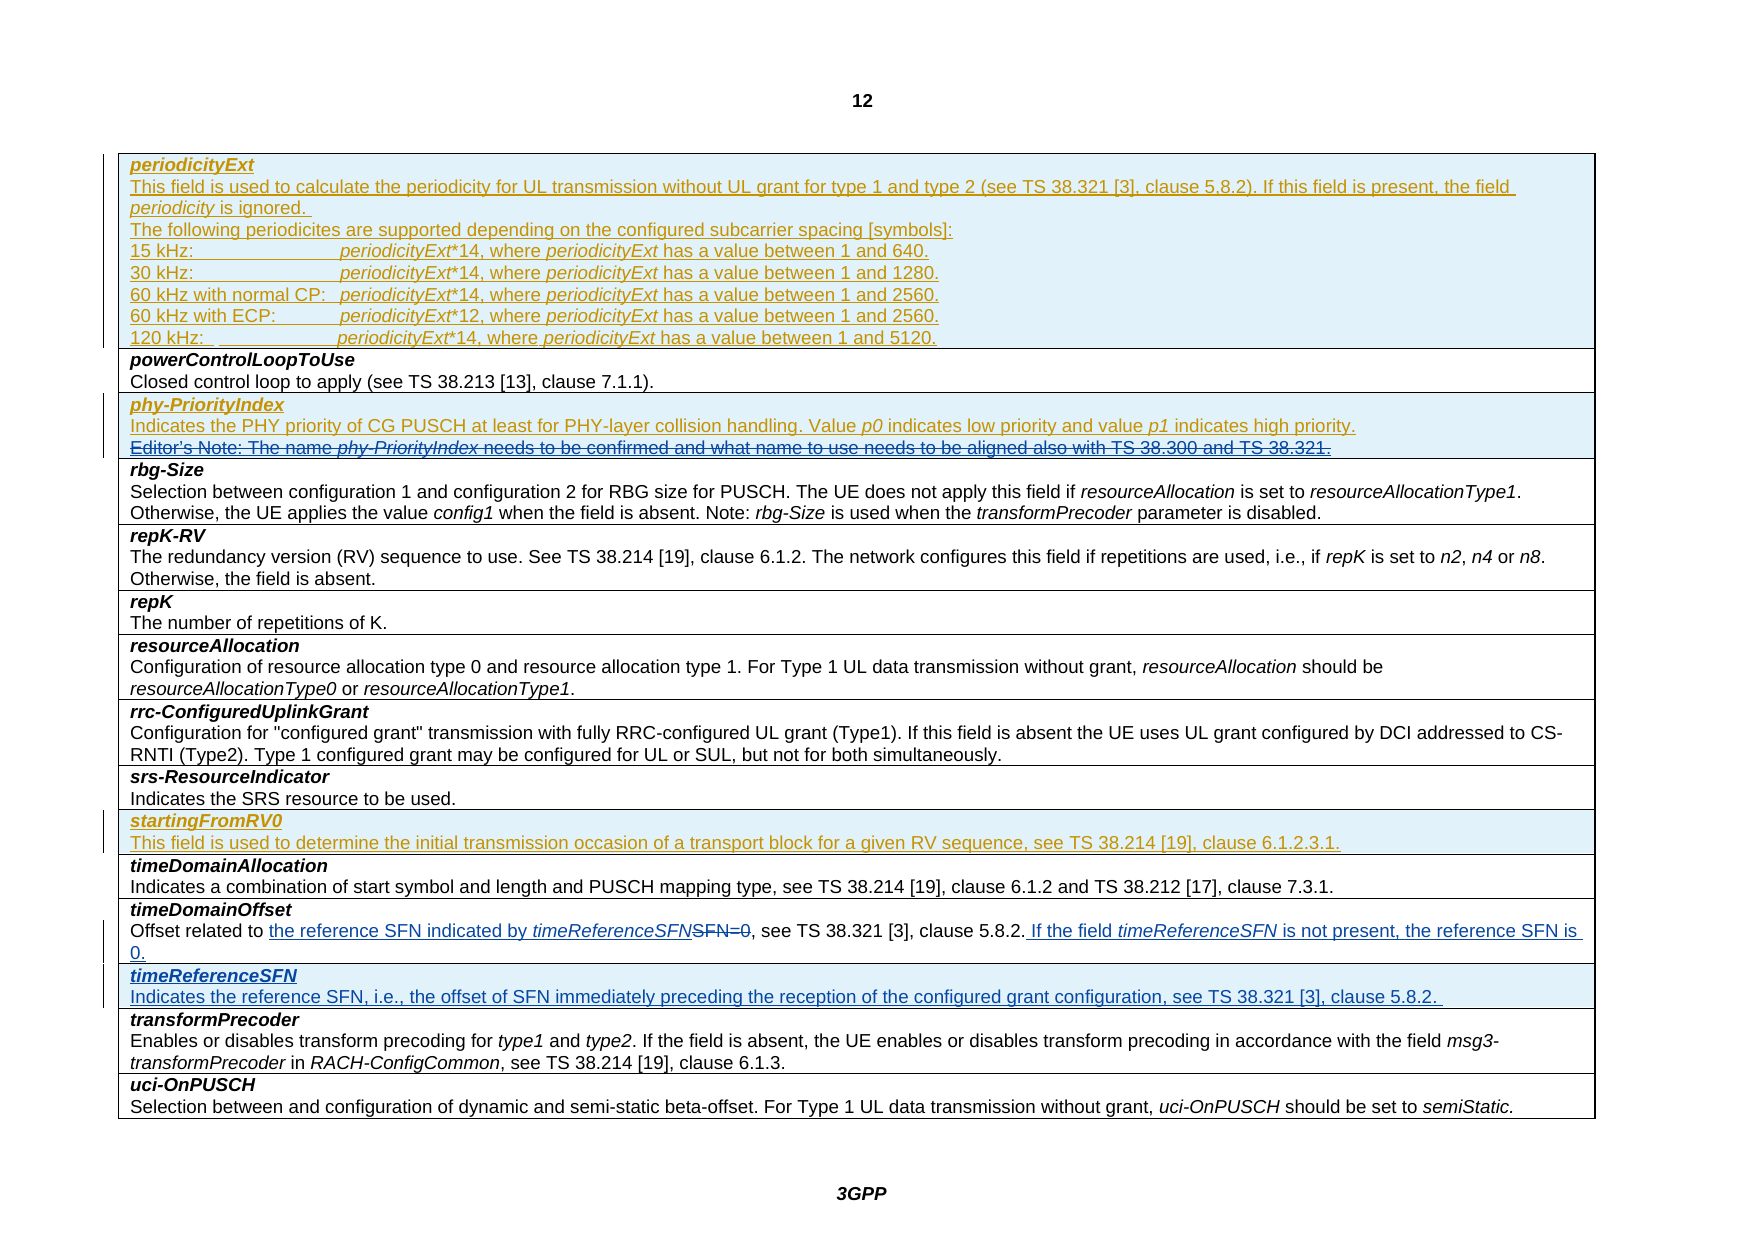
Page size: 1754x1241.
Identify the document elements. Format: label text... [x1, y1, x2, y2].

table_cell timeDomainAllocation Indicates a combination of start symbol and length and PUSCH mapping type, see TS 38.214 [19], clause 6.1.2 and TS 38.212 [17], clause 7.3.1. [119, 855, 1594, 898]
table_cell srs-ResourceIndicator Indicates the SRS resource to be used. [119, 766, 1594, 809]
table_cell repK-RV The redundancy version (RV) sequence to use. See TS 38.214 [19], clause 6.1.2. The network configures this field if repetitions are used, i.e., if repK is set to n2, n4 or n8. Otherwise, the field is absent. [119, 525, 1594, 589]
table_cell powerControlLoopToUse Closed control loop to apply (see TS 38.213 [13], clause 7.1.1). [119, 349, 1594, 392]
table_cell timeDomainOffset Offset related to , see TS 38.321 [3], clause 5.8.2. [119, 899, 1594, 963]
table_cell transformPrecoder Enables or disables transform precoding for type1 and type2. If the field is absent, the UE enables or disables transform precoding in accordance with the field msg3-transformPrecoder in RACH-ConfigCommon, see TS 38.214 [19], clause 6.1.3. [119, 1009, 1594, 1073]
table_cell repK The number of repetitions of K. [119, 591, 1594, 634]
table_cell rbg-Size Selection between configuration 1 and configuration 2 for RBG size for PUSCH. The UE does not apply this field if resourceAllocation is set to resourceAllocationType1. Otherwise, the UE applies the value config1 when the field is absent. Note: rbg-Size is used when the transformPrecoder parameter is disabled. [119, 459, 1594, 524]
table_cell rrc-ConfiguredUplinkGrant Configuration for "configured grant" transmission with fully RRC-configured UL grant (Type1). If this field is absent the UE uses UL grant configured by DCI addressed to CS-RNTI (Type2). Type 1 configured grant may be configured for UL or SUL, but not for both simultaneously. [119, 700, 1594, 765]
table_cell uci-OnPUSCH Selection between and configuration of dynamic and semi-static beta-offset. For Type 1 UL data transmission without grant, uci-OnPUSCH should be set to semiStatic. [119, 1074, 1594, 1117]
table_cell resourceAllocation Configuration of resource allocation type 0 and resource allocation type 1. For Type 1 UL data transmission without grant, resourceAllocation should be resourceAllocationType0 or resourceAllocationType1. [119, 635, 1594, 699]
